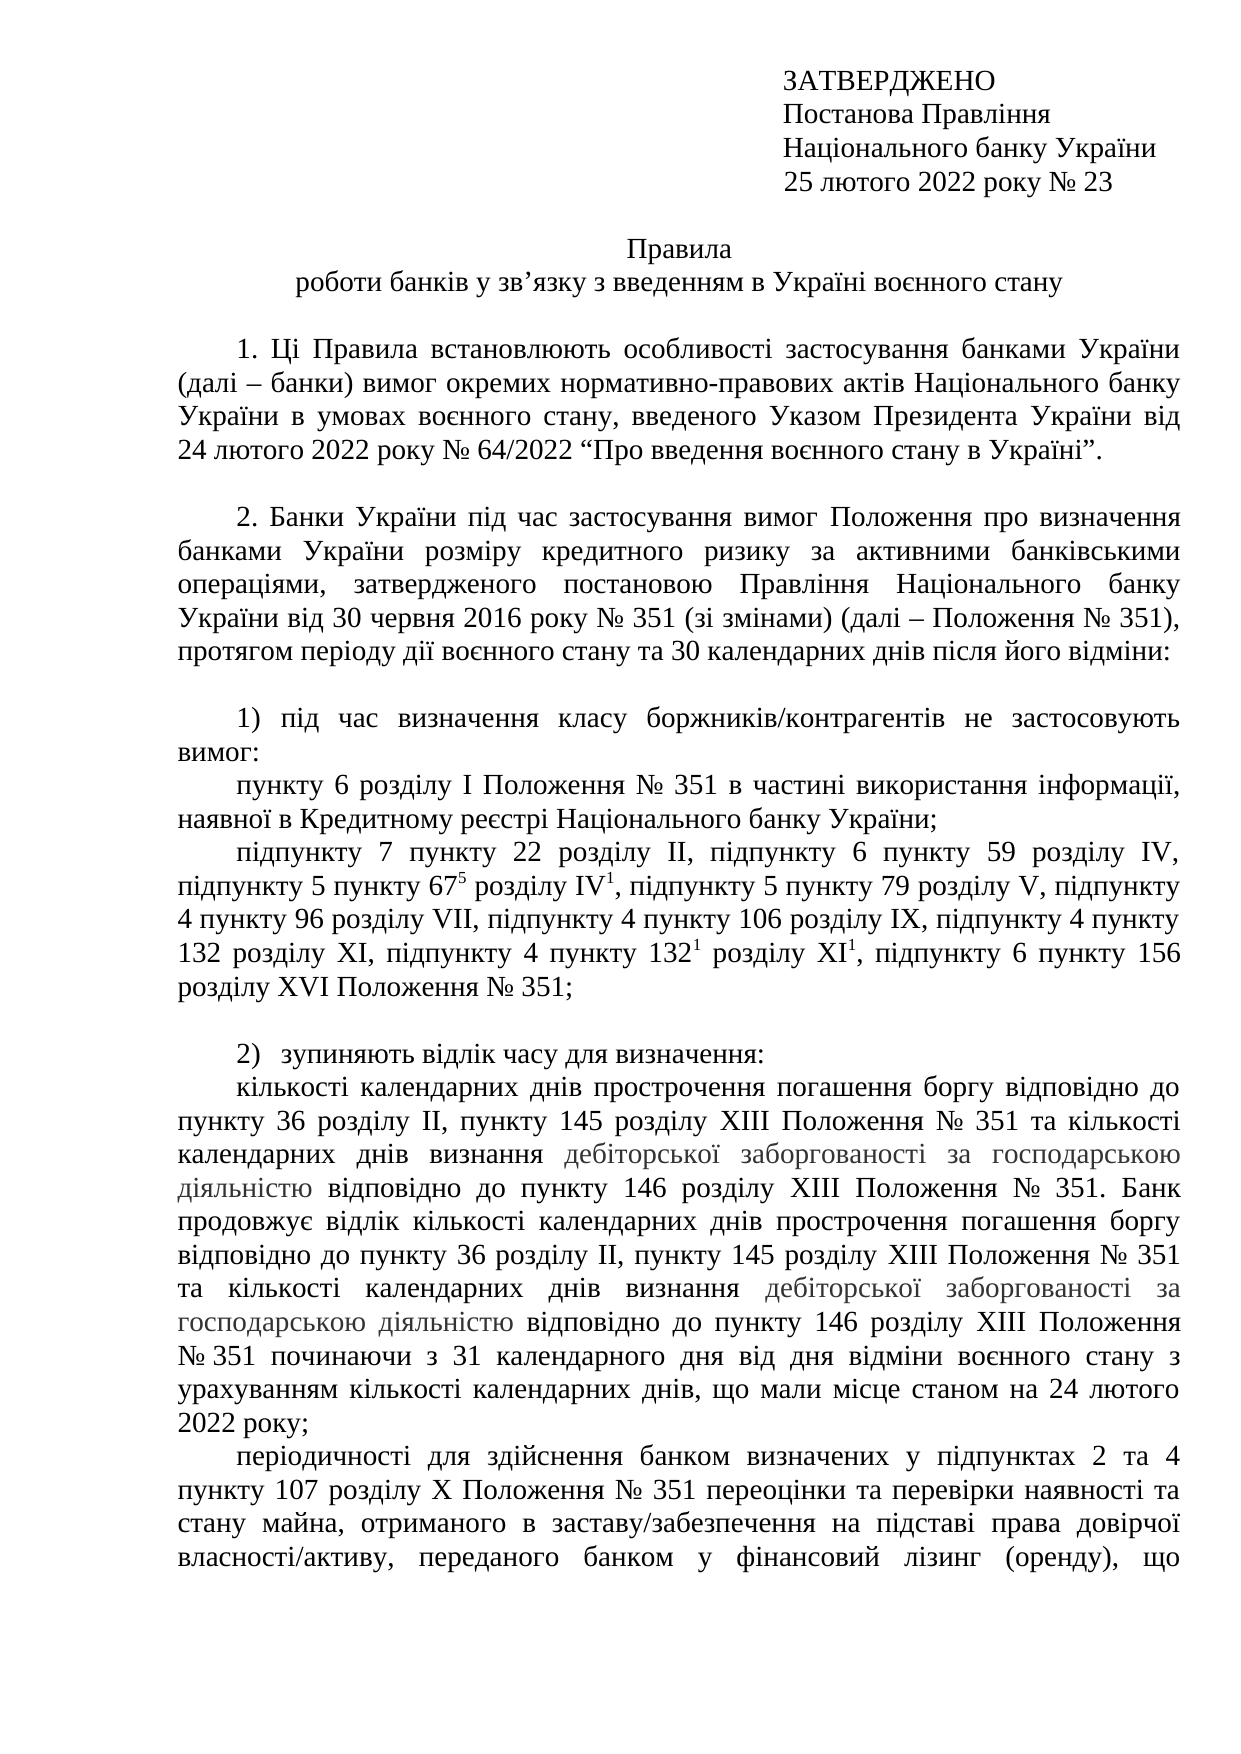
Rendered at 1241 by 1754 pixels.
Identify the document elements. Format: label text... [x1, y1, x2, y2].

text ЗАТВЕРДЖЕНО Постанова Правління Національного банку України [783, 63, 1181, 164]
text 1. Ці Правила встановлюють особливості застосування банками України (далі – банки) вимог окремих нормативно-правових актів Національного банку України в умовах воєнного стану, введеного Указом Президента України від 24 лютого 2022 року № 64/2022 “Про введення воєнного стану в Україні”. [177, 331, 1181, 466]
text 25 лютого 2022 року № 23 [693, 164, 1181, 197]
text Правила роботи банків у зв’язку з введенням в Україні воєнного стану [224, 231, 1134, 298]
text підпункту 7 пункту 22 розділу ІІ, підпункту 6 пункту 59 розділу IV, підпункту 5 пункту 675 розділу IV1, підпункту 5 пункту 79 розділу V, підпункту 4 пункту 96 розділу VІІ, підпункту 4 пункту 106 розділу IX, підпункту 4 пункту 132 розділу XІ, підпункту 4 пункту 1321 розділу XІ1, підпункту 6 пункту 156 розділу XVI Положення № 351; [177, 834, 1181, 1002]
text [177, 1438, 1181, 1572]
text 2) зупиняють відлік часу для визначення: [177, 1036, 1181, 1069]
text 1) під час визначення класу боржників/контрагентів не застосовують вимог: [177, 700, 1181, 767]
text кількості календарних днів прострочення погашення боргу відповідно до пункту 36 розділу ІІ, пункту 145 розділу XIII Положення № 351 та кількості календарних днів визнання дебіторської заборгованості за господарською діяльністю відповідно до пункту 146 розділу XIII Положення № 351. Банк продовжує відлік кількості календарних днів прострочення погашення боргу відповідно до пункту 36 розділу ІІ, пункту 145 розділу XIII Положення № 351 та кількості календарних днів визнання дебіторської заборгованості за господарською діяльністю відповідно до пункту 146 розділу XIII Положення № 351 починаючи з 31 календарного дня від дня відміни воєнного стану з урахуванням кількості календарних днів, що мали місце станом на 24 лютого 2022 року; [177, 1069, 1181, 1438]
text 2. Банки України під час застосування вимог Положення про визначення банками України розміру кредитного ризику за активними банківськими операціями, затвердженого постановою Правління Національного банку України від 30 червня 2016 року № 351 (зі змінами) (далі – Положення № 351), протягом періоду дії воєнного стану та 30 календарних днів після його відміни: [177, 499, 1181, 667]
text пункту 6 розділу І Положення № 351 в частині використання інформації, наявної в Кредитному реєстрі Національного банку України; [177, 767, 1181, 834]
